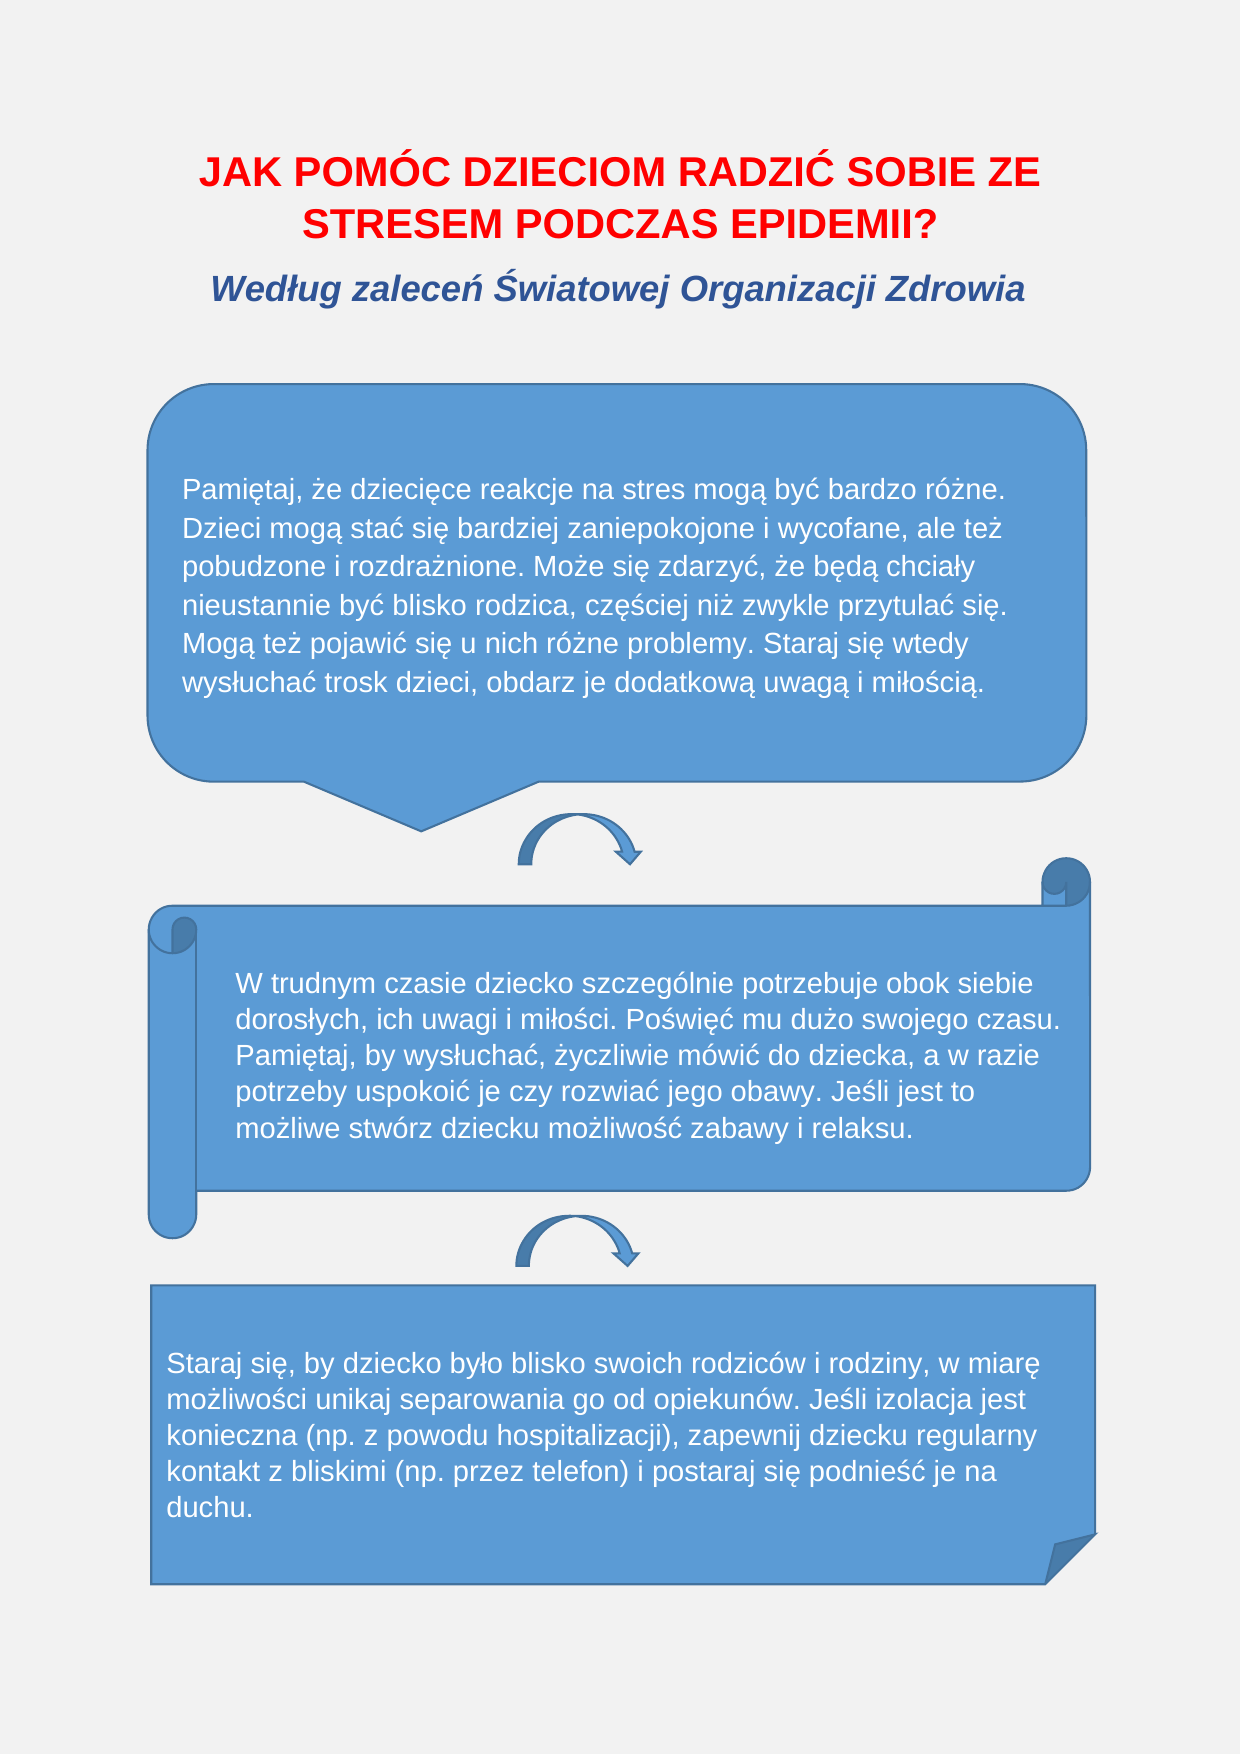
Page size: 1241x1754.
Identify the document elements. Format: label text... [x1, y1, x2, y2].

text JAK POMÓC DZIECIOM RADZIĆ SOBIE ZE STRESEM PODCZAS EPIDEMII? [148, 148, 1093, 247]
text Według zaleceń Światowej Organizacji Zdrowia [148, 268, 1093, 309]
